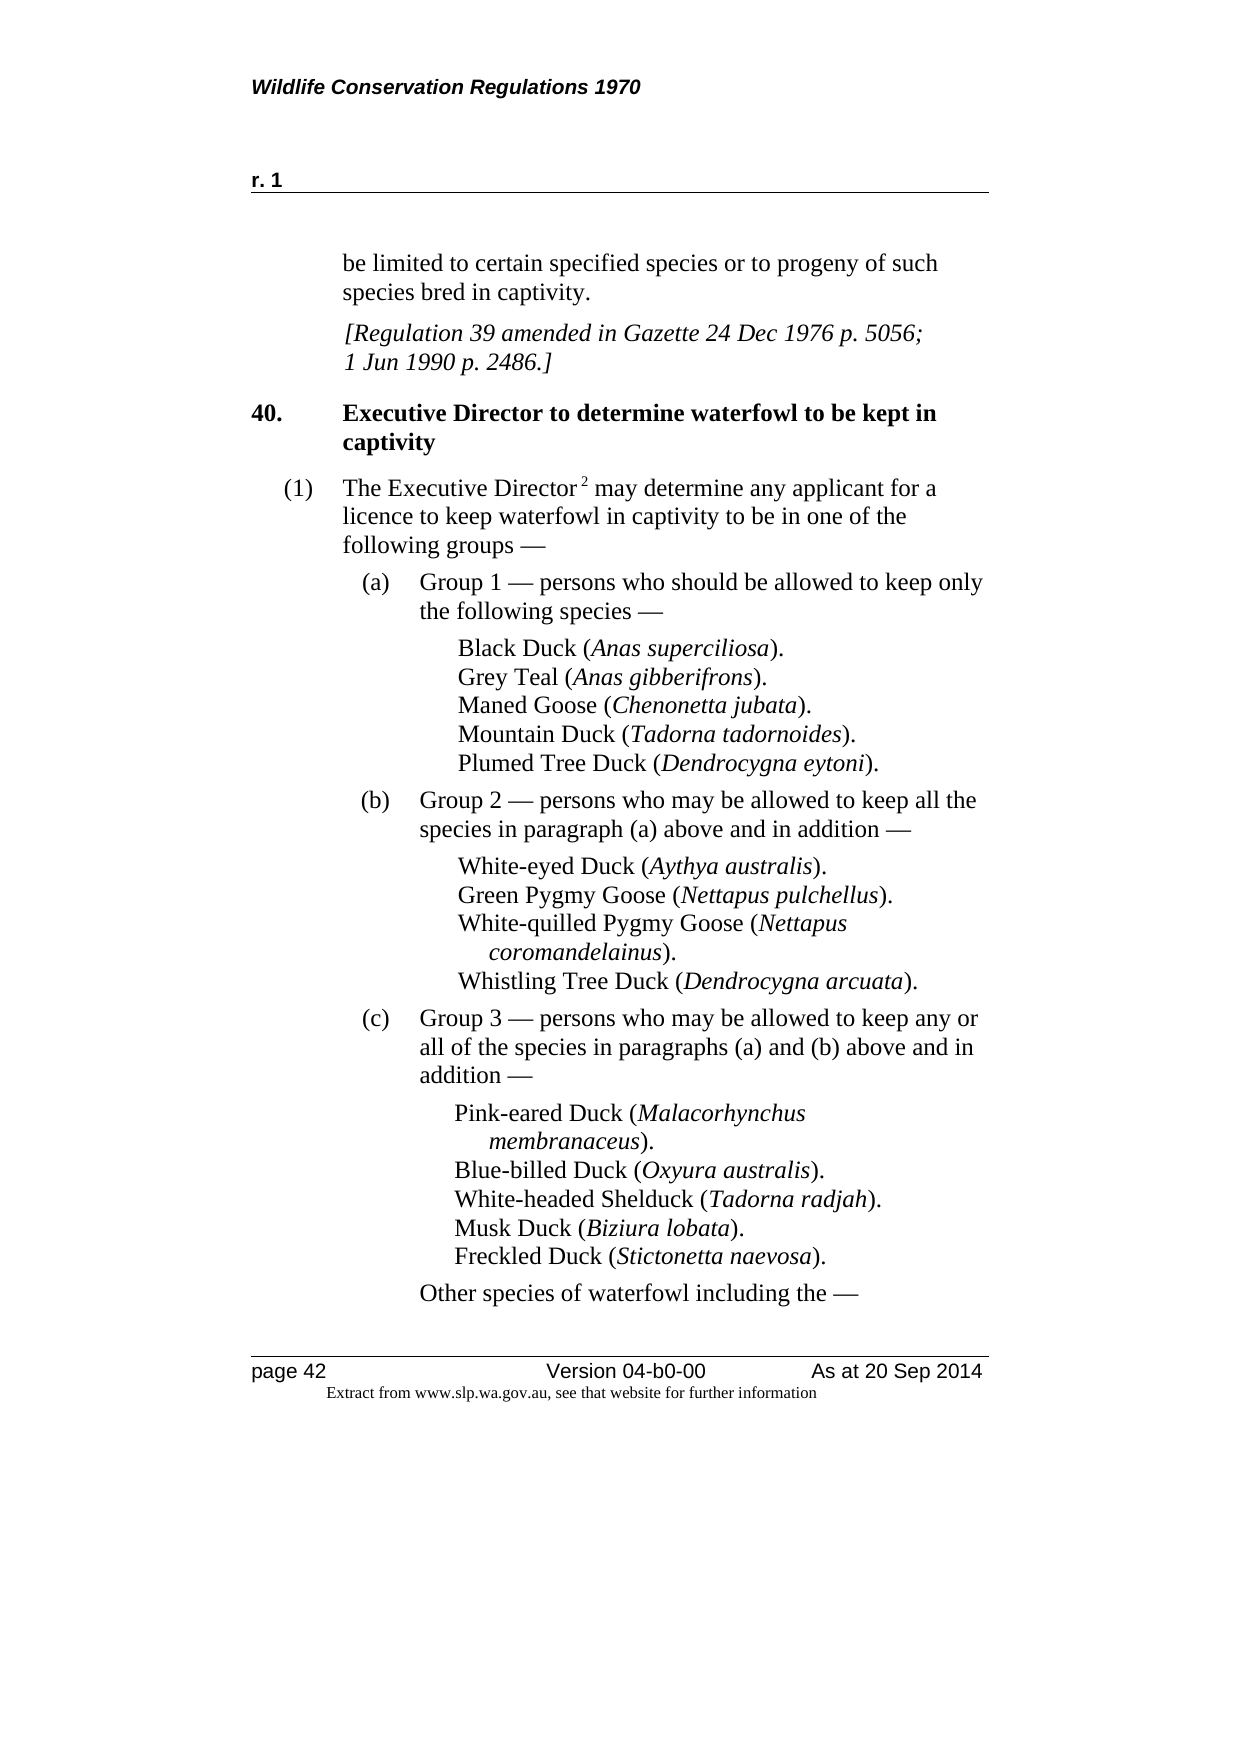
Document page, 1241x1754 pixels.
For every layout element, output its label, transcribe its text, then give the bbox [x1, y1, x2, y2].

table_header Pink-eared Duck (Malacorhynchus membranaceus). [443, 1089, 988, 1155]
text (b) Group 2 — persons who may be allowed to keep all the species in paragraph (a) above and in addition — [251, 785, 989, 843]
text [Regulation 39 amended in Gazette 24 Dec 1976 p. 5056; 1 Jun 1990 p. 2486.] [251, 318, 989, 376]
table_header Black Duck (Anas superciliosa). [446, 625, 916, 662]
text (c) Group 3 — persons who may be allowed to keep any or all of the species in paragraphs (a) and (b) above and in addition — [251, 1003, 989, 1089]
table_cell Grey Teal (Anas gibberifrons). [446, 662, 916, 691]
table_cell Mountain Duck (Tadorna tadornoides). [446, 719, 916, 748]
table_cell Plumed Tree Duck (Dendrocygna eytoni). [446, 748, 916, 777]
text (1) The Executive Director 2 may determine any applicant for a licence to keep waterfowl in captivity to be in one of the following groups — [251, 473, 989, 559]
subtitle 40. Executive Director to determine waterfowl to be kept in captivity [251, 398, 989, 456]
text Other species of waterfowl including the — [251, 1278, 989, 1307]
table_cell Blue-billed Duck (Oxyura australis). [443, 1155, 988, 1184]
text (a) Group 1 — persons who should be allowed to keep only the following species — [251, 567, 989, 625]
table_cell White-headed Shelduck (Tadorna radjah). [443, 1184, 988, 1213]
table_cell Green Pygmy Goose (Nettapus pulchellus). [446, 880, 988, 908]
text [251, 248, 989, 306]
table_cell Freckled Duck (Stictonetta naevosa). [443, 1241, 988, 1270]
table_cell Maned Goose (Chenonetta jubata). [446, 691, 916, 719]
table_cell Musk Duck (Biziura lobata). [443, 1213, 988, 1241]
table_cell White-quilled Pygmy Goose (Nettapus coromandelainus). [446, 909, 988, 966]
table_cell Whistling Tree Duck (Dendrocygna arcuata). [446, 966, 988, 995]
table_header White-eyed Duck (Aythya australis). [446, 843, 988, 880]
